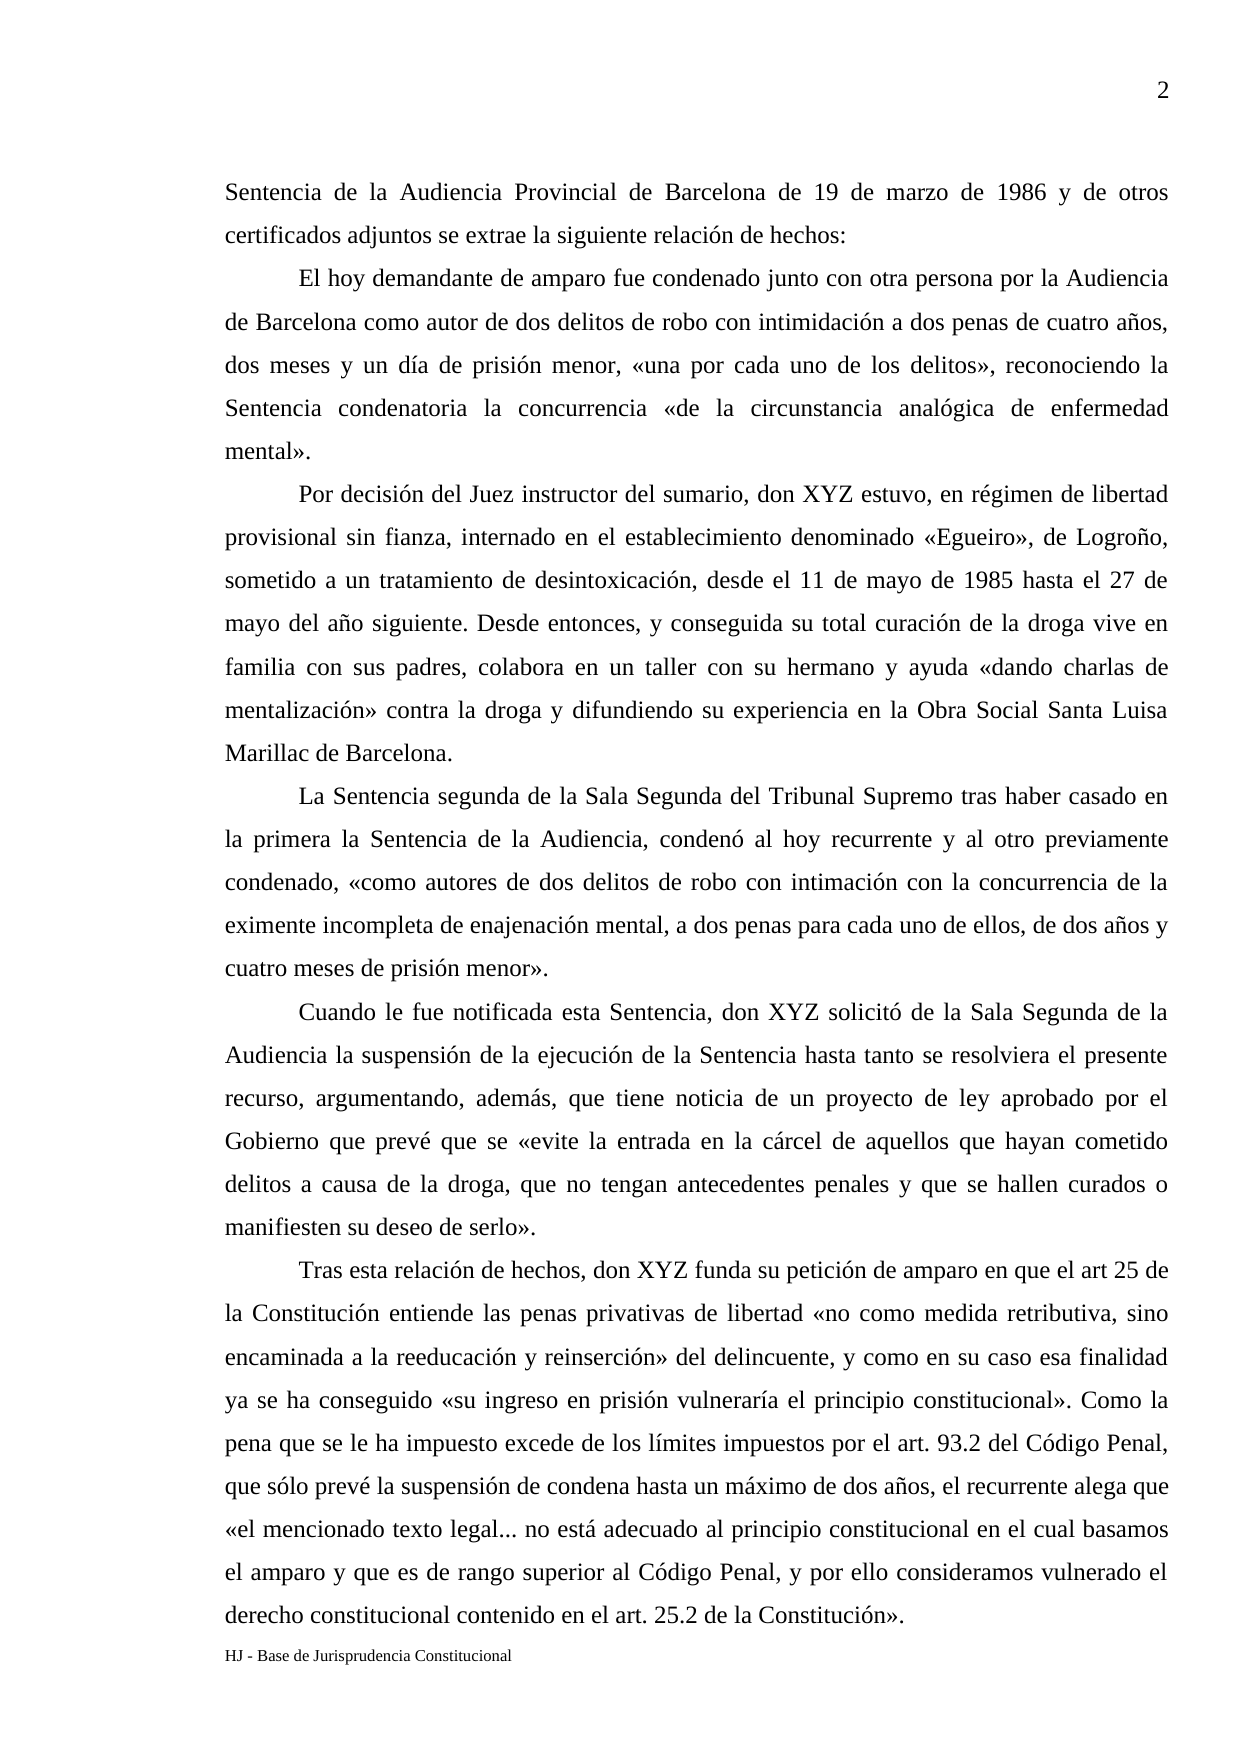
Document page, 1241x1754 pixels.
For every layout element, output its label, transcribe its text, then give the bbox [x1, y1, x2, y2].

text Tras esta relación de hechos, don XYZ funda su petición de amparo en que el art 25 de la Constitución entiende las penas privativas de libertad «no como medida retributiva, sino encaminada a la reeducación y reinserción» del delincuente, y como en su caso esa finalidad ya se ha conseguido «su ingreso en prisión vulneraría el principio constitucional». Como la pena que se le ha impuesto excede de los límites impuestos por el art. 93.2 del Código Penal, que sólo prevé la suspensión de condena hasta un máximo de dos años, el recurrente alega que «el mencionado texto legal... no está adecuado al principio constitucional en el cual basamos el amparo y que es de rango superior al Código Penal, y por ello consideramos vulnerado el derecho constitucional contenido en el art. 25.2 de la Constitución». [224, 1255, 1169, 1629]
text La Sentencia segunda de la Sala Segunda del Tribunal Supremo tras haber casado en la primera la Sentencia de la Audiencia, condenó al hoy recurrente y al otro previamente condenado, «como autores de dos delitos de robo con intimación con la concurrencia de la eximente incompleta de enajenación mental, a dos penas para cada uno de ellos, de dos años y cuatro meses de prisión menor». [224, 781, 1169, 982]
text Por decisión del Juez instructor del sumario, don XYZ estuvo, en régimen de libertad provisional sin fianza, internado en el establecimiento denominado «Egueiro», de Logroño, sometido a un tratamiento de desintoxicación, desde el 11 de mayo de 1985 hasta el 27 de mayo del año siguiente. Desde entonces, y conseguida su total curación de la droga vive en familia con sus padres, colabora en un taller con su hermano y ayuda «dando charlas de mentalización» contra la droga y difundiendo su experiencia en la Obra Social Santa Luisa Marillac de Barcelona. [224, 479, 1169, 767]
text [224, 177, 1169, 249]
text El hoy demandante de amparo fue condenado junto con otra persona por la Audiencia de Barcelona como autor de dos delitos de robo con intimidación a dos penas de cuatro años, dos meses y un día de prisión menor, «una por cada uno de los delitos», reconociendo la Sentencia condenatoria la concurrencia «de la circunstancia analógica de enfermedad mental». [224, 263, 1169, 465]
text Cuando le fue notificada esta Sentencia, don XYZ solicitó de la Sala Segunda de la Audiencia la suspensión de la ejecución de la Sentencia hasta tanto se resolviera el presente recurso, argumentando, además, que tiene noticia de un proyecto de ley aprobado por el Gobierno que prevé que se «evite la entrada en la cárcel de aquellos que hayan cometido delitos a causa de la droga, que no tengan antecedentes penales y que se hallen curados o manifiesten su deseo de serlo». [224, 997, 1169, 1241]
